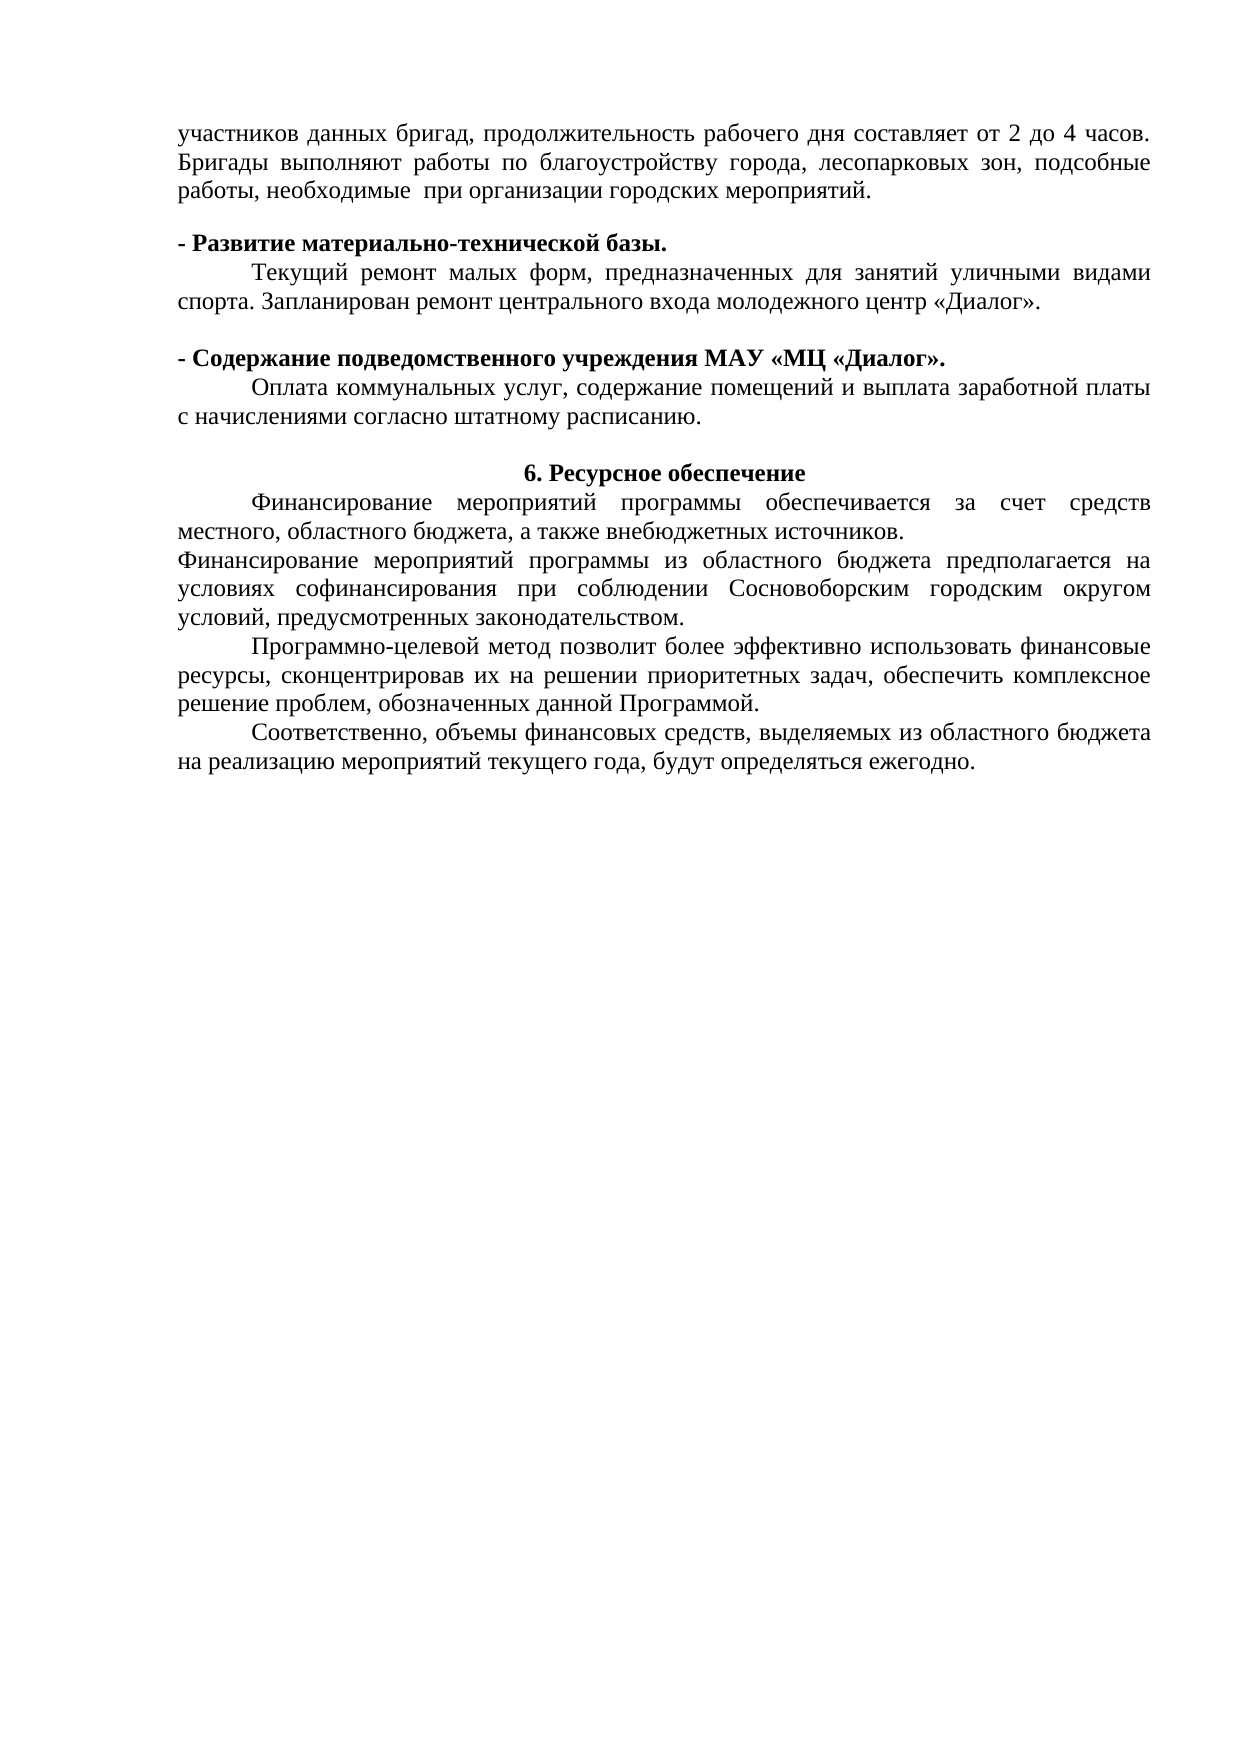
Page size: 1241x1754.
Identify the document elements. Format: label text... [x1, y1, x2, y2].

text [177, 118, 1152, 204]
text Финансирование мероприятий программы из областного бюджета предполагается на условиях софинансирования при соблюдении Сосновоборским городским округом условий, предусмотренных законодательством. [177, 545, 1152, 631]
text - Развитие материально-технической базы. [177, 228, 1152, 257]
text 6. Ресурсное обеспечение [177, 458, 1152, 487]
text Соответственно, объемы финансовых средств, выделяемых из областного бюджета на реализацию мероприятий текущего года, будут определяться ежегодно. [177, 717, 1152, 775]
text - Содержание подведомственного учреждения МАУ «МЦ «Диалог». [177, 343, 1152, 372]
text Программно-целевой метод позволит более эффективно использовать финансовые ресурсы, сконцентрировав их на решении приоритетных задач, обеспечить комплексное решение проблем, обозначенных данной Программой. [177, 631, 1152, 717]
text Финансирование мероприятий программы обеспечивается за счет средств местного, областного бюджета, а также внебюджетных источников. [177, 487, 1152, 545]
text Оплата коммунальных услуг, содержание помещений и выплата заработной платы с начислениями согласно штатному расписанию. [177, 372, 1152, 430]
text Текущий ремонт малых форм, предназначенных для занятий уличными видами спорта. Запланирован ремонт центрального входа молодежного центр «Диалог». [177, 257, 1152, 315]
